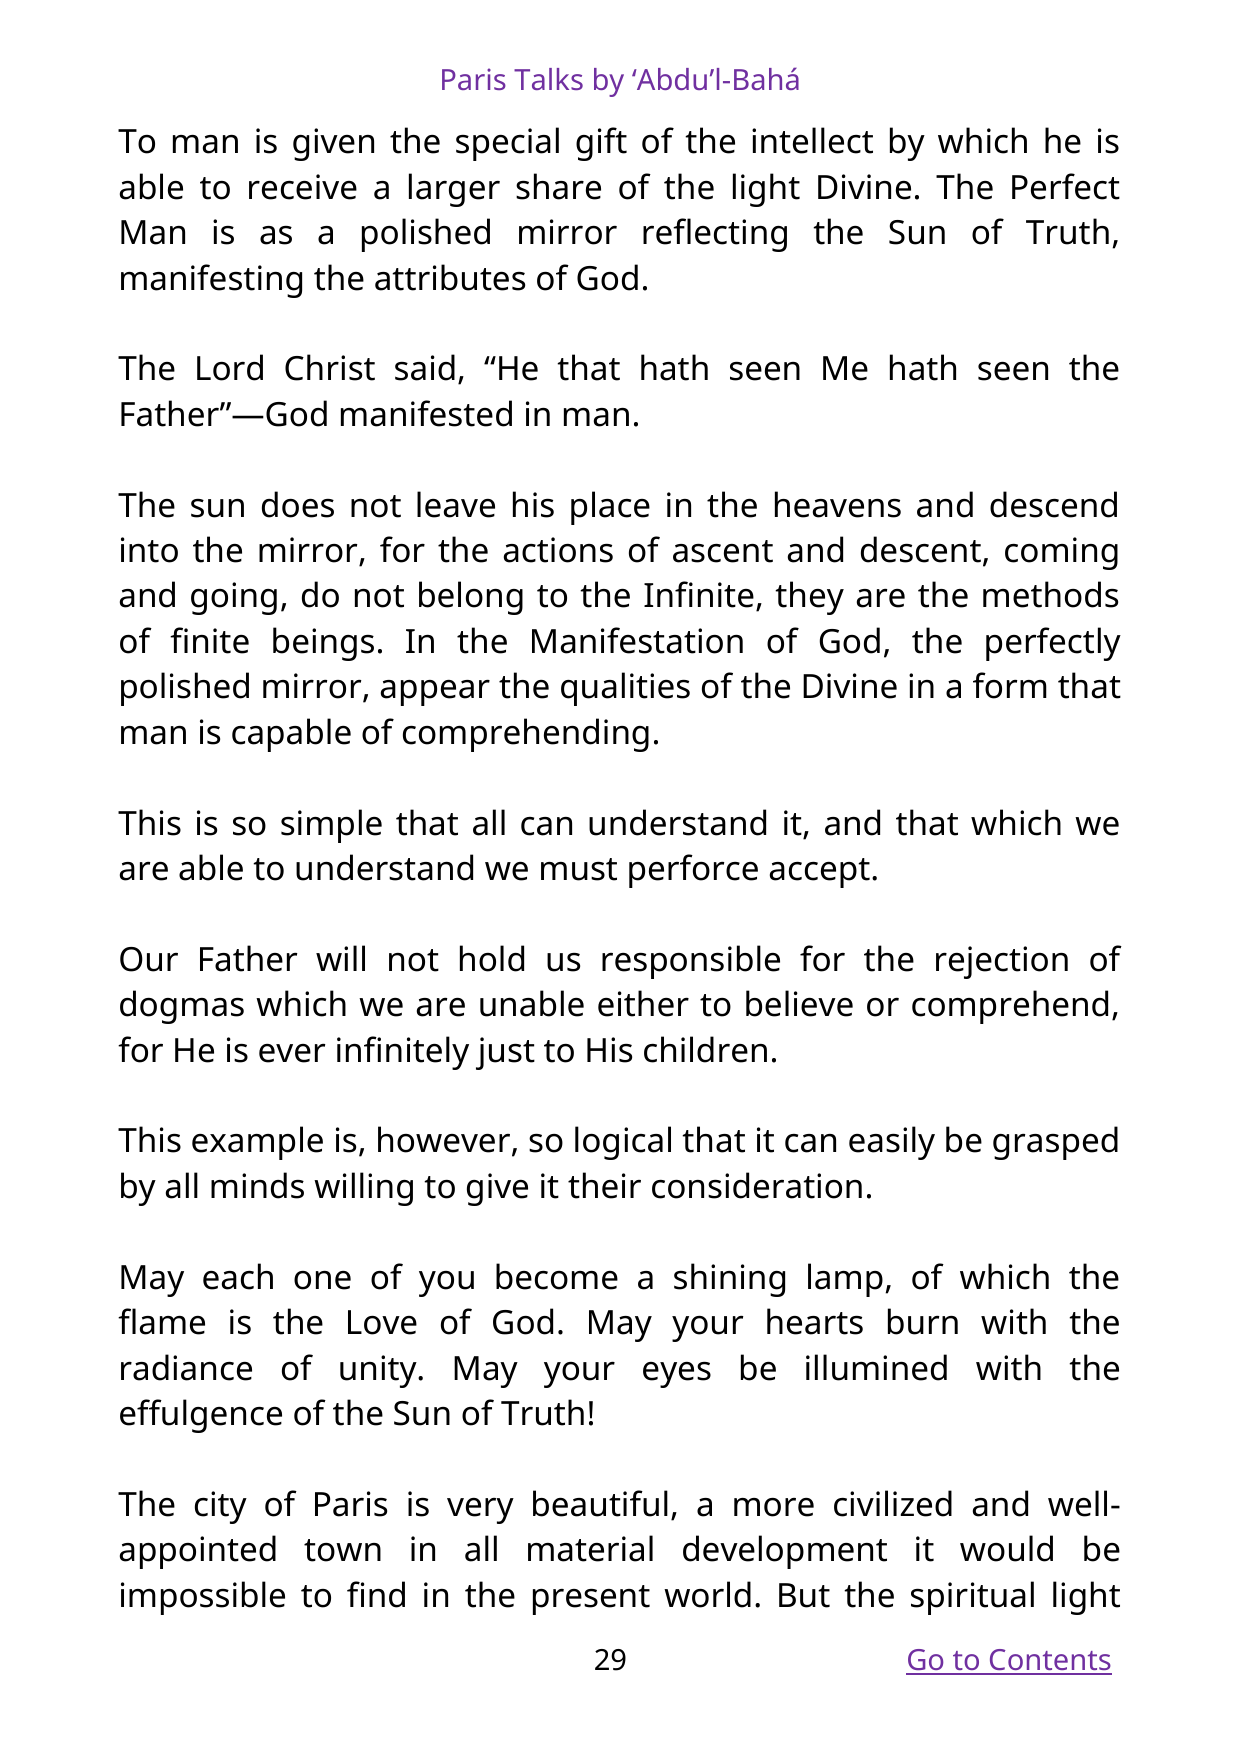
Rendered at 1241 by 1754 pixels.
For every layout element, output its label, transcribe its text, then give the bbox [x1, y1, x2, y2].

text This is so simple that all can understand it, and that which we are able to understand we must perforce accept. [118, 799, 1122, 890]
text Our Father will not hold us responsible for the rejection of dogmas which we are unable either to believe or comprehend, for He is ever infinitely just to His children. [118, 936, 1122, 1072]
text This example is, however, so logical that it can easily be grasped by all minds willing to give it their consideration. [118, 1117, 1122, 1208]
text The sun does not leave his place in the heavens and descend into the mirror, for the actions of ascent and descent, coming and going, do not belong to the Infinite, they are the methods of finite beings. In the Manifestation of God, the perfectly polished mirror, appear the qualities of the Divine in a form that man is capable of comprehending. [118, 481, 1122, 754]
text May each one of you become a shining lamp, of which the flame is the Love of God. May your hearts burn with the radiance of unity. May your eyes be illumined with the effulgence of the Sun of Truth! [118, 1253, 1122, 1435]
text The Lord Christ said, “He that hath seen Me hath seen the Father”—God manifested in man. [118, 345, 1122, 436]
text To man is given the special gift of the intellect by which he is able to receive a larger share of the light Divine. The Perfect Man is as a polished mirror reflecting the Sun of Truth, manifesting the attributes of God. [118, 118, 1122, 300]
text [118, 1481, 1122, 1617]
